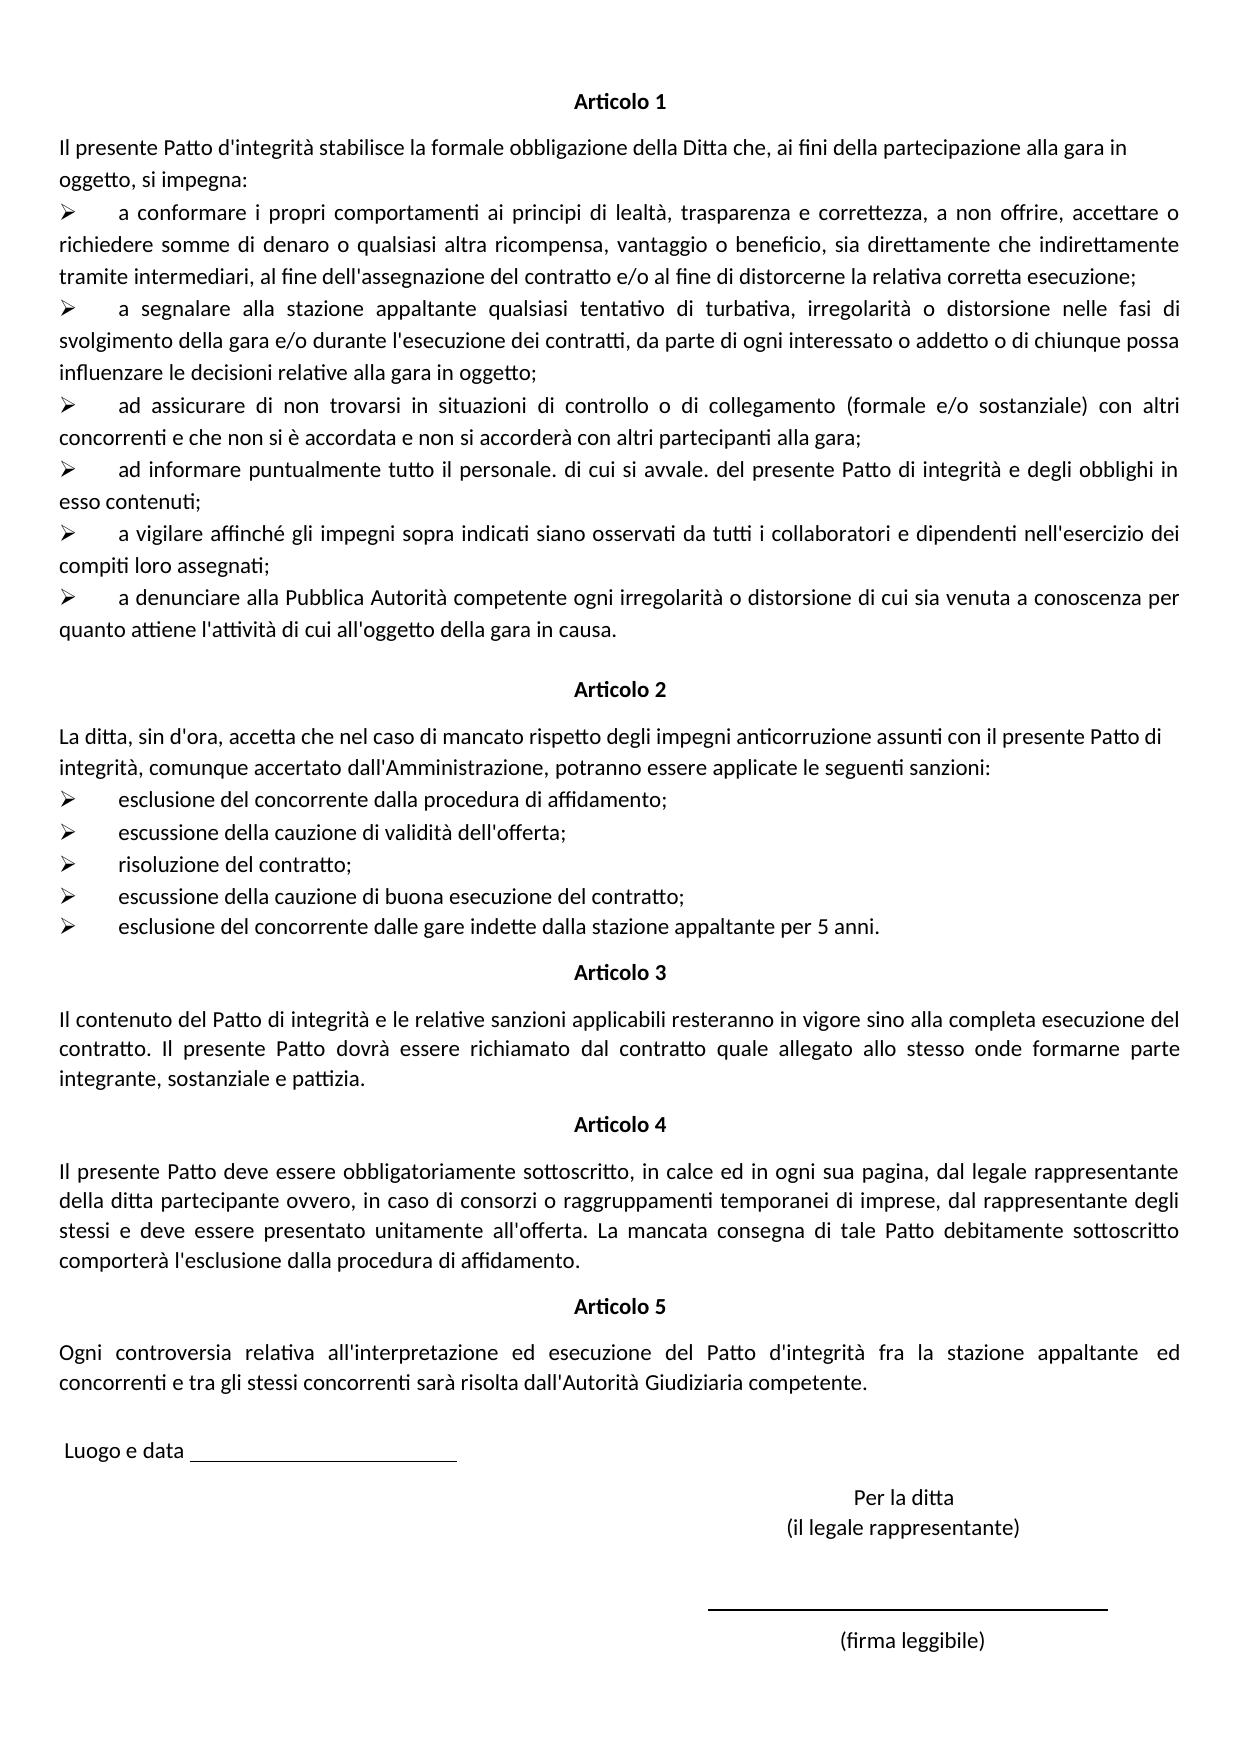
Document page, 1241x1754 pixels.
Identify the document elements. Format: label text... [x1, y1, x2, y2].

list a denunciare alla Pubblica Autorità competente ogni irregolarità o distorsione di cui sia venuta a conoscenza per quanto attiene l'attività di cui all'oggetto della gara in causa. [59, 583, 1181, 643]
text Articolo 1 [65, 87, 1175, 115]
subtitle Articolo 3 [65, 958, 1175, 986]
list esclusione del concorrente dalle gare indette dalla stazione appaltante per 5 anni. [59, 912, 1203, 940]
text (firma leggibile) [35, 1627, 985, 1654]
subtitle Articolo 4 [65, 1110, 1175, 1138]
list esclusione del concorrente dalla procedura di affidamento; [59, 785, 1203, 813]
text Il presente Patto d'integrità stabilisce la formale obbligazione della Ditta che, ai fini della partecipazione alla gara in oggetto, si impegna: [59, 133, 1129, 193]
text Luogo e data [64, 1437, 1203, 1464]
text Per la ditta [638, 1483, 1169, 1511]
text Il contenuto del Patto di integrità e le relative sanzioni applicabili resteranno in vigore sino alla completa esecuzione del contratto. Il presente Patto dovrà essere richiamato dal contratto quale allegato allo stesso onde formarne parte integrante, sostanziale e pattizia. [59, 1005, 1182, 1092]
text Il presente Patto deve essere obbligatoriamente sottoscritto, in calce ed in ogni sua pagina, dal legale rappresentante della ditta partecipante ovvero, in caso di consorzi o raggruppamenti temporanei di imprese, dal rappresentante degli stessi e deve essere presentato unitamente all'offerta. La mancata consegna di tale Patto debitamente sottoscritto comporterà l'esclusione dalla procedura di affidamento. [59, 1157, 1182, 1274]
subtitle Articolo 5 [65, 1292, 1175, 1320]
list risoluzione del contratto; [59, 850, 1203, 878]
list a vigilare affinché gli impegni sopra indicati siano osservati da tutti i collaboratori e dipendenti nell'esercizio dei compiti loro assegnati; [59, 519, 1181, 579]
list ad informare puntualmente tutto il personale. di cui si avvale. del presente Patto di integrità e degli obblighi in esso contenuti; [59, 455, 1182, 515]
text La ditta, sin d'ora, accetta che nel caso di mancato rispetto degli impegni anticorruzione assunti con il presente Patto di integrità, comunque accertato dall'Amministrazione, potranno essere applicate le seguenti sanzioni: [59, 722, 1169, 781]
text (il legale rappresentante) [637, 1513, 1169, 1541]
list escussione della cauzione di buona esecuzione del contratto; [59, 882, 1203, 910]
list a segnalare alla stazione appaltante qualsiasi tentativo di turbativa, irregolarità o distorsione nelle fasi di svolgimento della gara e/o durante l'esecuzione dei contratti, da parte di ogni interessato o addetto o di chiunque possa influenzare le decisioni relative alla gara in oggetto; [59, 294, 1181, 387]
list a conformare i propri comportamenti ai principi di lealtà, trasparenza e correttezza, a non offrire, accettare o richiedere somme di denaro o qualsiasi altra ricompensa, vantaggio o beneficio, sia direttamente che indirettamente tramite intermediari, al fine dell'assegnazione del contratto e/o al fine di distorcerne la relativa corretta esecuzione; [59, 198, 1182, 290]
text Ogni controversia relativa all'interpretazione ed esecuzione del Patto d'integrità fra la stazione appaltante ed concorrenti e tra gli stessi concorrenti sarà risolta dall'Autorità Giudiziaria competente. [59, 1338, 1181, 1396]
list ad assicurare di non trovarsi in situazioni di controllo o di collegamento (formale e/o sostanziale) con altri concorrenti e che non si è accordata e non si accorderà con altri partecipanti alla gara; [59, 391, 1181, 451]
subtitle Articolo 2 [65, 675, 1175, 703]
list escussione della cauzione di validità dell'offerta; [59, 818, 1203, 846]
